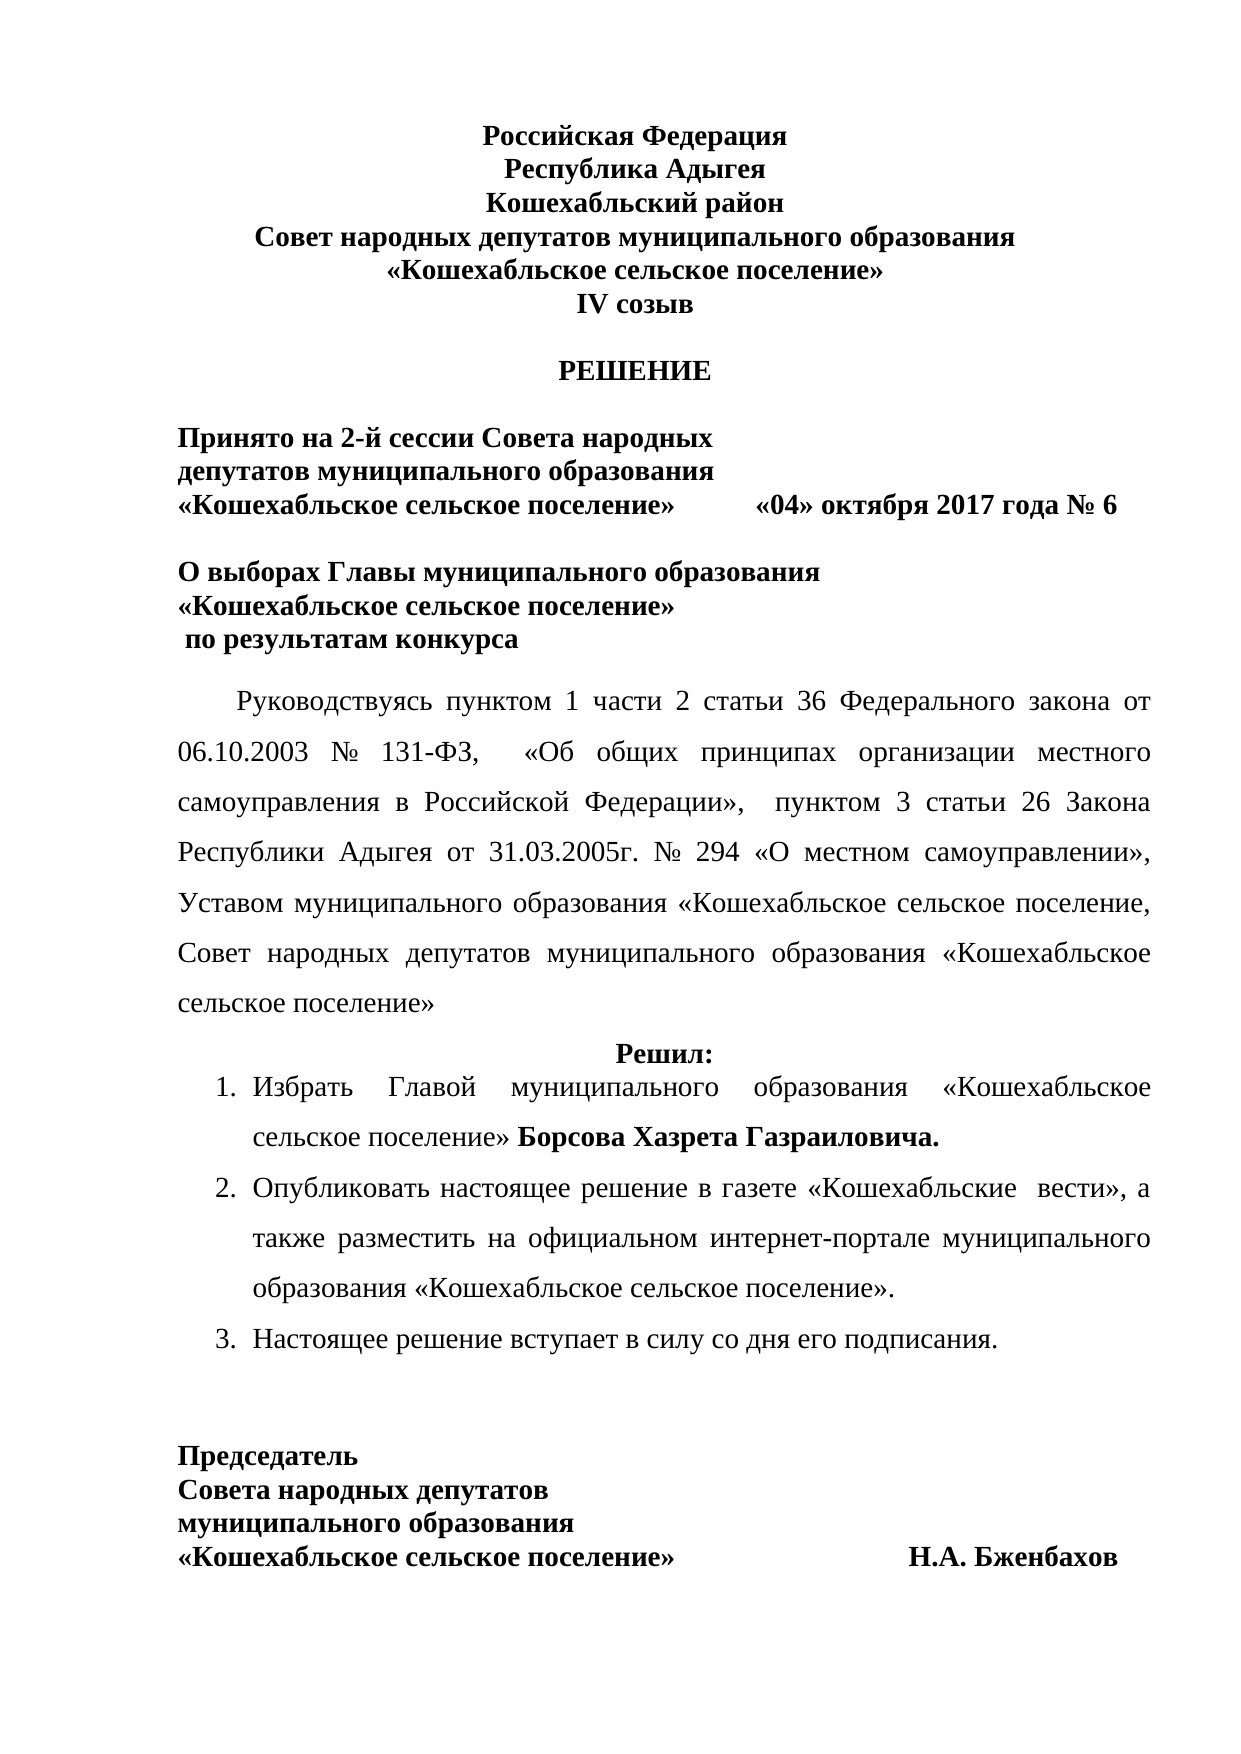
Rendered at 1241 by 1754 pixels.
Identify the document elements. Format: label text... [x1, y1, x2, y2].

text Кошехабльский район [118, 185, 1152, 219]
text Принято на 2-й сессии Совета народных [177, 420, 1152, 453]
text «Кошехабльское сельское поселение» «04» октября 2017 года № 6 [177, 487, 1152, 521]
list Настоящее решение вступает в силу со дня его подписания. [215, 1321, 1152, 1354]
text Решил: [177, 1036, 1152, 1069]
text Председатель [177, 1438, 1152, 1472]
text Руководствуясь пунктом 1 части 2 статьи 36 Федерального закона от 06.10.2003 № 131-ФЗ, «Об общих принципах организации местного самоуправления в Российской Федерации», пунктом 3 статьи 26 Закона Республики Адыгея от 31.03.2005г. № 294 «О местном самоуправлении», Уставом муниципального образования «Кошехабльское сельское поселение, Совет народных депутатов муниципального образования «Кошехабльское сельское поселение» [177, 683, 1152, 1019]
list Избрать Главой муниципального образования «Кошехабльское сельское поселение» Борсова Хазрета Газраиловича. [215, 1069, 1152, 1153]
text Российская Федерация [118, 118, 1152, 152]
text Совет народных депутатов муниципального образования [118, 219, 1152, 252]
text депутатов муниципального образования [177, 453, 1152, 487]
text «Кошехабльское сельское поселение» [118, 252, 1152, 286]
text О выборах Главы муниципального образования [177, 554, 1152, 588]
list Опубликовать настоящее решение в газете «Кошехабльские вести», а также разместить на официальном интернет-портале муниципального образования «Кошехабльское сельское поселение». [215, 1170, 1152, 1304]
text по результатам конкурса [177, 621, 1152, 655]
text Совета народных депутатов [177, 1472, 1152, 1505]
text РЕШЕНИЕ [118, 353, 1152, 386]
text «Кошехабльское сельское поселение» Н.А. Бженбахов [177, 1539, 1152, 1572]
text Республика Адыгея [118, 152, 1152, 185]
text IV созыв [118, 286, 1152, 319]
text муниципального образования [177, 1505, 1152, 1539]
text «Кошехабльское сельское поселение» [177, 588, 1152, 621]
